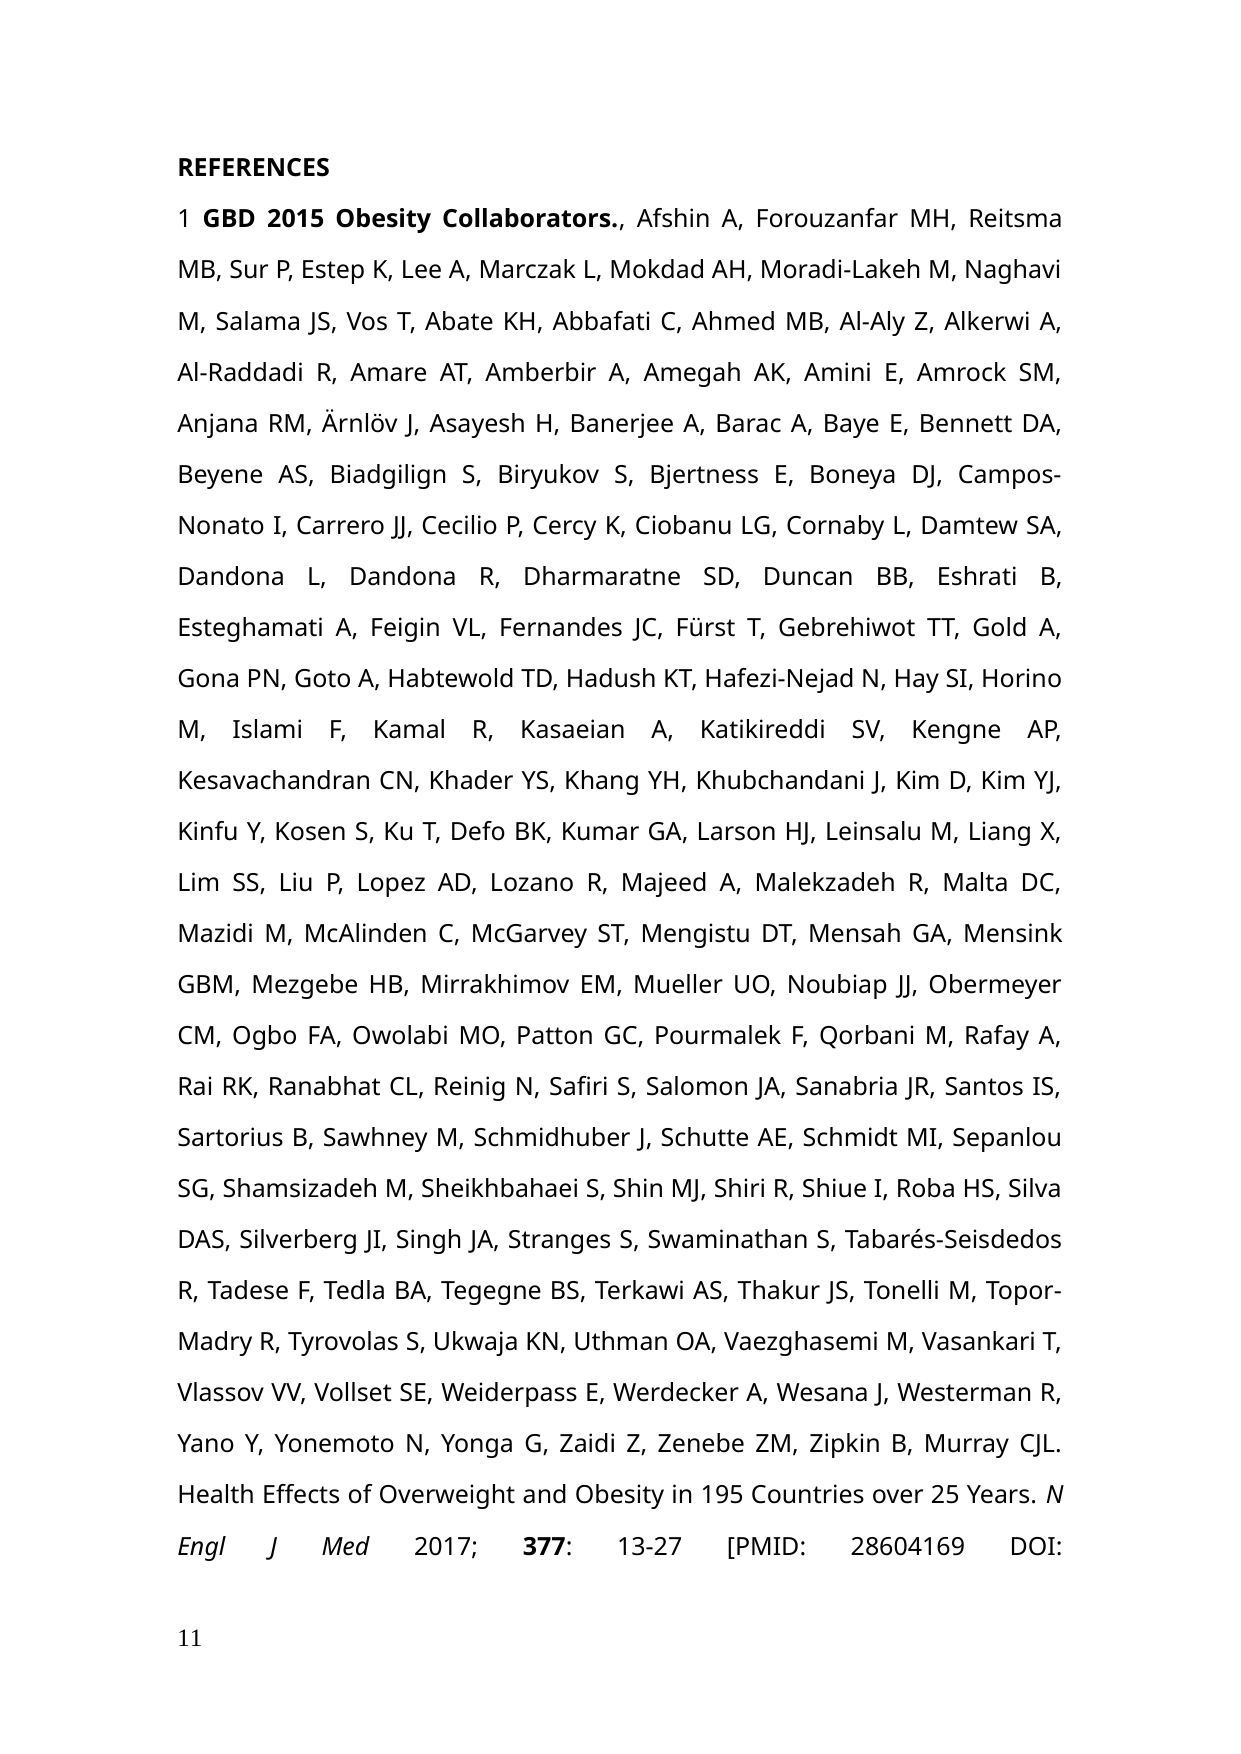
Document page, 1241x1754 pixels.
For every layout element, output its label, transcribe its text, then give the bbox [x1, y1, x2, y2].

text REFERENCES [177, 150, 1063, 184]
